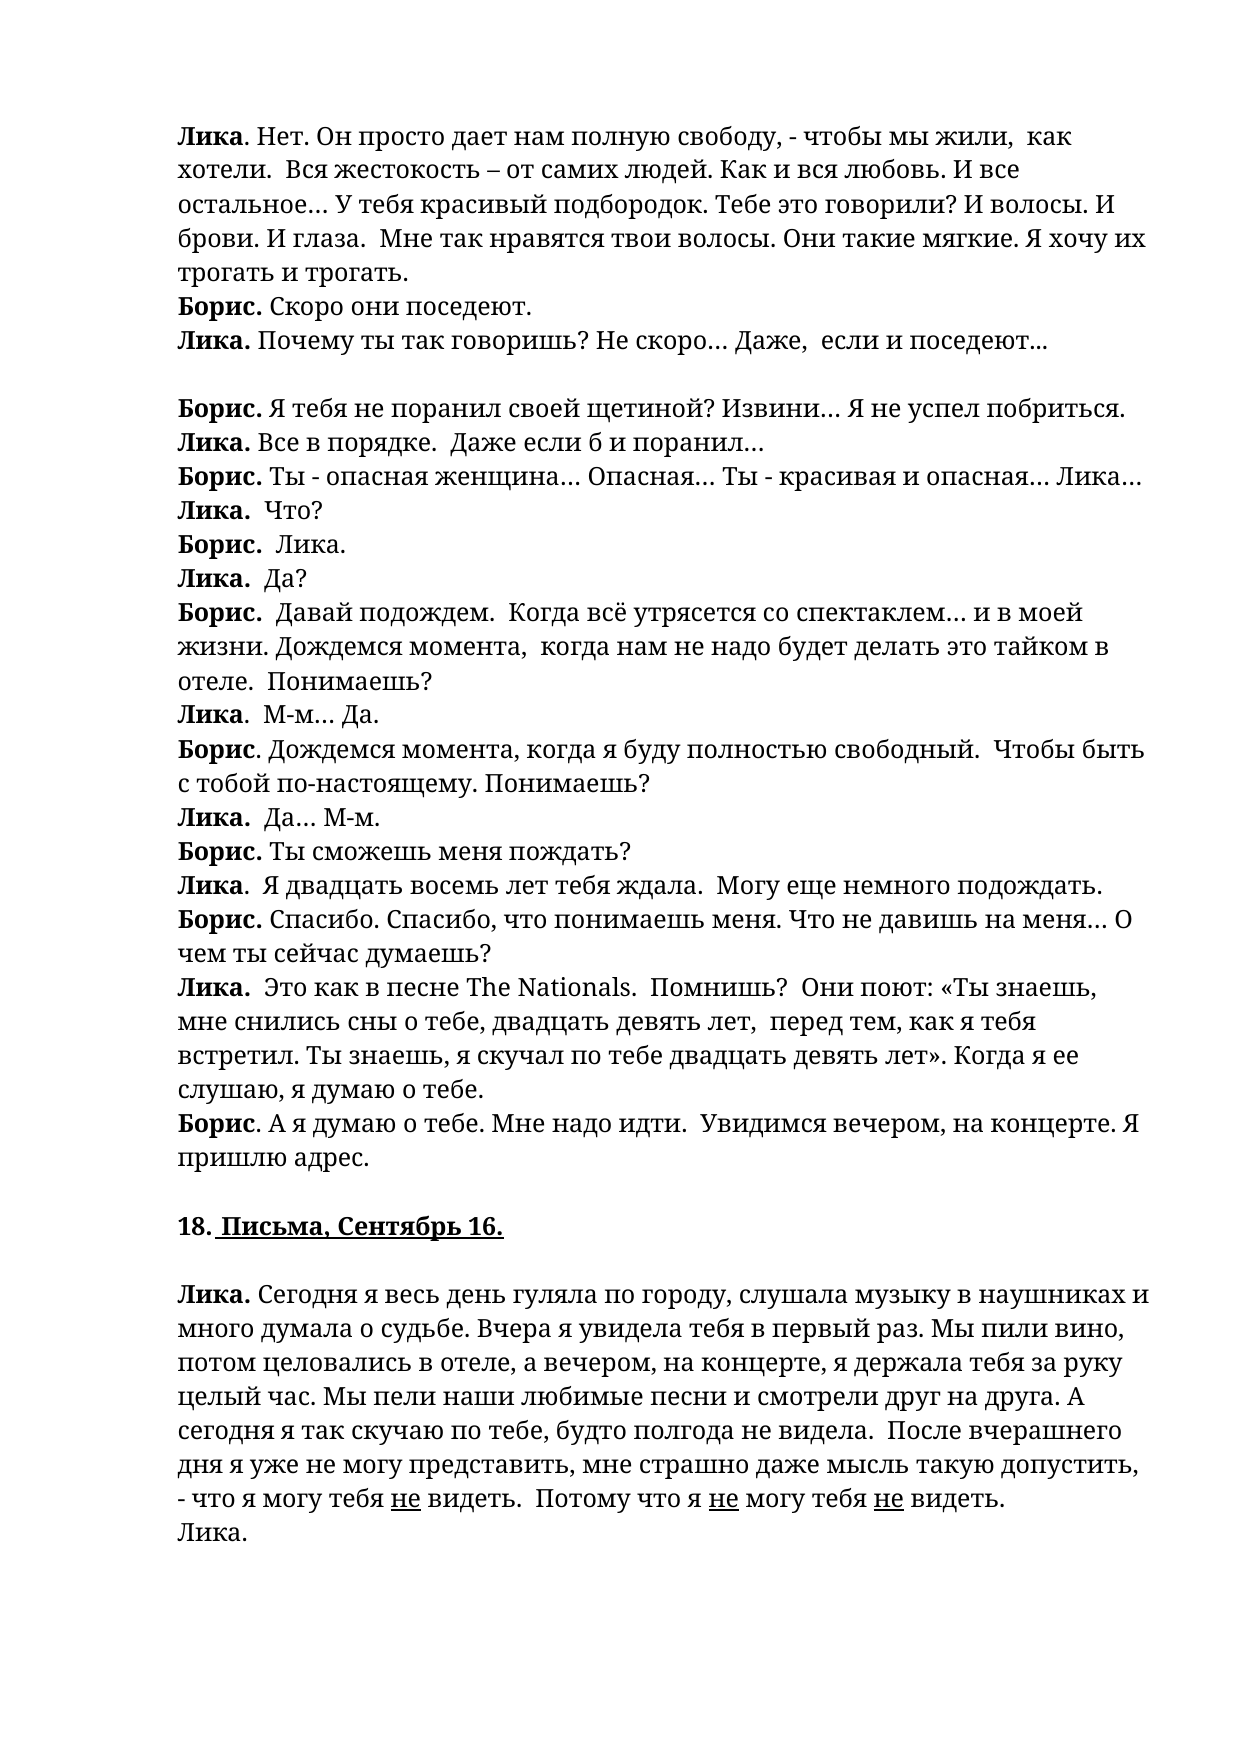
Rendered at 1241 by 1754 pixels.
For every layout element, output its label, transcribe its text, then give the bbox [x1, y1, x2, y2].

text Борис. А я думаю о тебе. Мне надо идти. Увидимся вечером, на концерте. Я пришлю адрес. [177, 1106, 1152, 1174]
text Лика. [177, 1515, 1152, 1549]
text Лика. М-м… Да. [177, 697, 1152, 731]
text Лика. Почему ты так говоришь? Не скоро… Даже, если и поседеют... [177, 322, 1152, 357]
text Борис. Спасибо. Спасибо, что понимаешь меня. Что не давишь на меня… О чем ты сейчас думаешь? [177, 902, 1152, 970]
text Борис. Я тебя не поранил своей щетиной? Извини… Я не успел побриться. [177, 391, 1152, 425]
text Борис. Давай подождем. Когда всё утрясется со спектаклем… и в моей жизни. Дождемся момента, когда нам не надо будет делать это тайком в отеле. Понимаешь? [177, 595, 1152, 697]
text Лика. Все в порядке. Даже если б и поранил… [177, 425, 1152, 459]
text Лика. Да… М-м. [177, 799, 1152, 833]
text Лика. Нет. Он просто дает нам полную свободу, - чтобы мы жили, как хотели. Вся жестокость – от самих людей. Как и вся любовь. И все остальное… У тебя красивый подбородок. Тебе это говорили? И волосы. И брови. И глаза. Мне так нравятся твои волосы. Они такие мягкие. Я хочу их трогать и трогать. [177, 118, 1152, 288]
text Лика. Что? [177, 493, 1152, 527]
text Борис. Ты сможешь меня пождать? [177, 833, 1152, 867]
text Лика. Это как в песне The Nationals. Помнишь? Они поют: «Ты знаешь, мне снились сны о тебе, двадцать девять лет, перед тем, как я тебя встретил. Ты знаешь, я скучал по тебе двадцать девять лет». Когда я ее слушаю, я думаю о тебе. [177, 970, 1152, 1106]
text Лика. Да? [177, 561, 1152, 595]
text Лика. Сегодня я весь день гуляла по городу, слушала музыку в наушниках и много думала о судьбе. Вчера я увидела тебя в первый раз. Мы пили вино, потом целовались в отеле, а вечером, на концерте, я держала тебя за руку целый час. Мы пели наши любимые песни и смотрели друг на друга. А сегодня я так скучаю по тебе, будто полгода не видела. После вчерашнего дня я уже не могу представить, мне страшно даже мысль такую допустить, - что я могу тебя не видеть. Потому что я не могу тебя не видеть. [177, 1276, 1152, 1515]
text Борис. Ты - опасная женщина… Опасная… Ты - красивая и опасная… Лика… [177, 459, 1152, 493]
text Лика. Я двадцать восемь лет тебя ждала. Могу еще немного подождать. [177, 867, 1152, 902]
text Борис. Скоро они поседеют. [177, 288, 1152, 322]
list Письма, Сентябрь 16. [177, 1208, 1152, 1242]
text Борис. Дождемся момента, когда я буду полностью свободный. Чтобы быть с тобой по-настоящему. Понимаешь? [177, 731, 1152, 799]
text Борис. Лика. [177, 527, 1152, 561]
